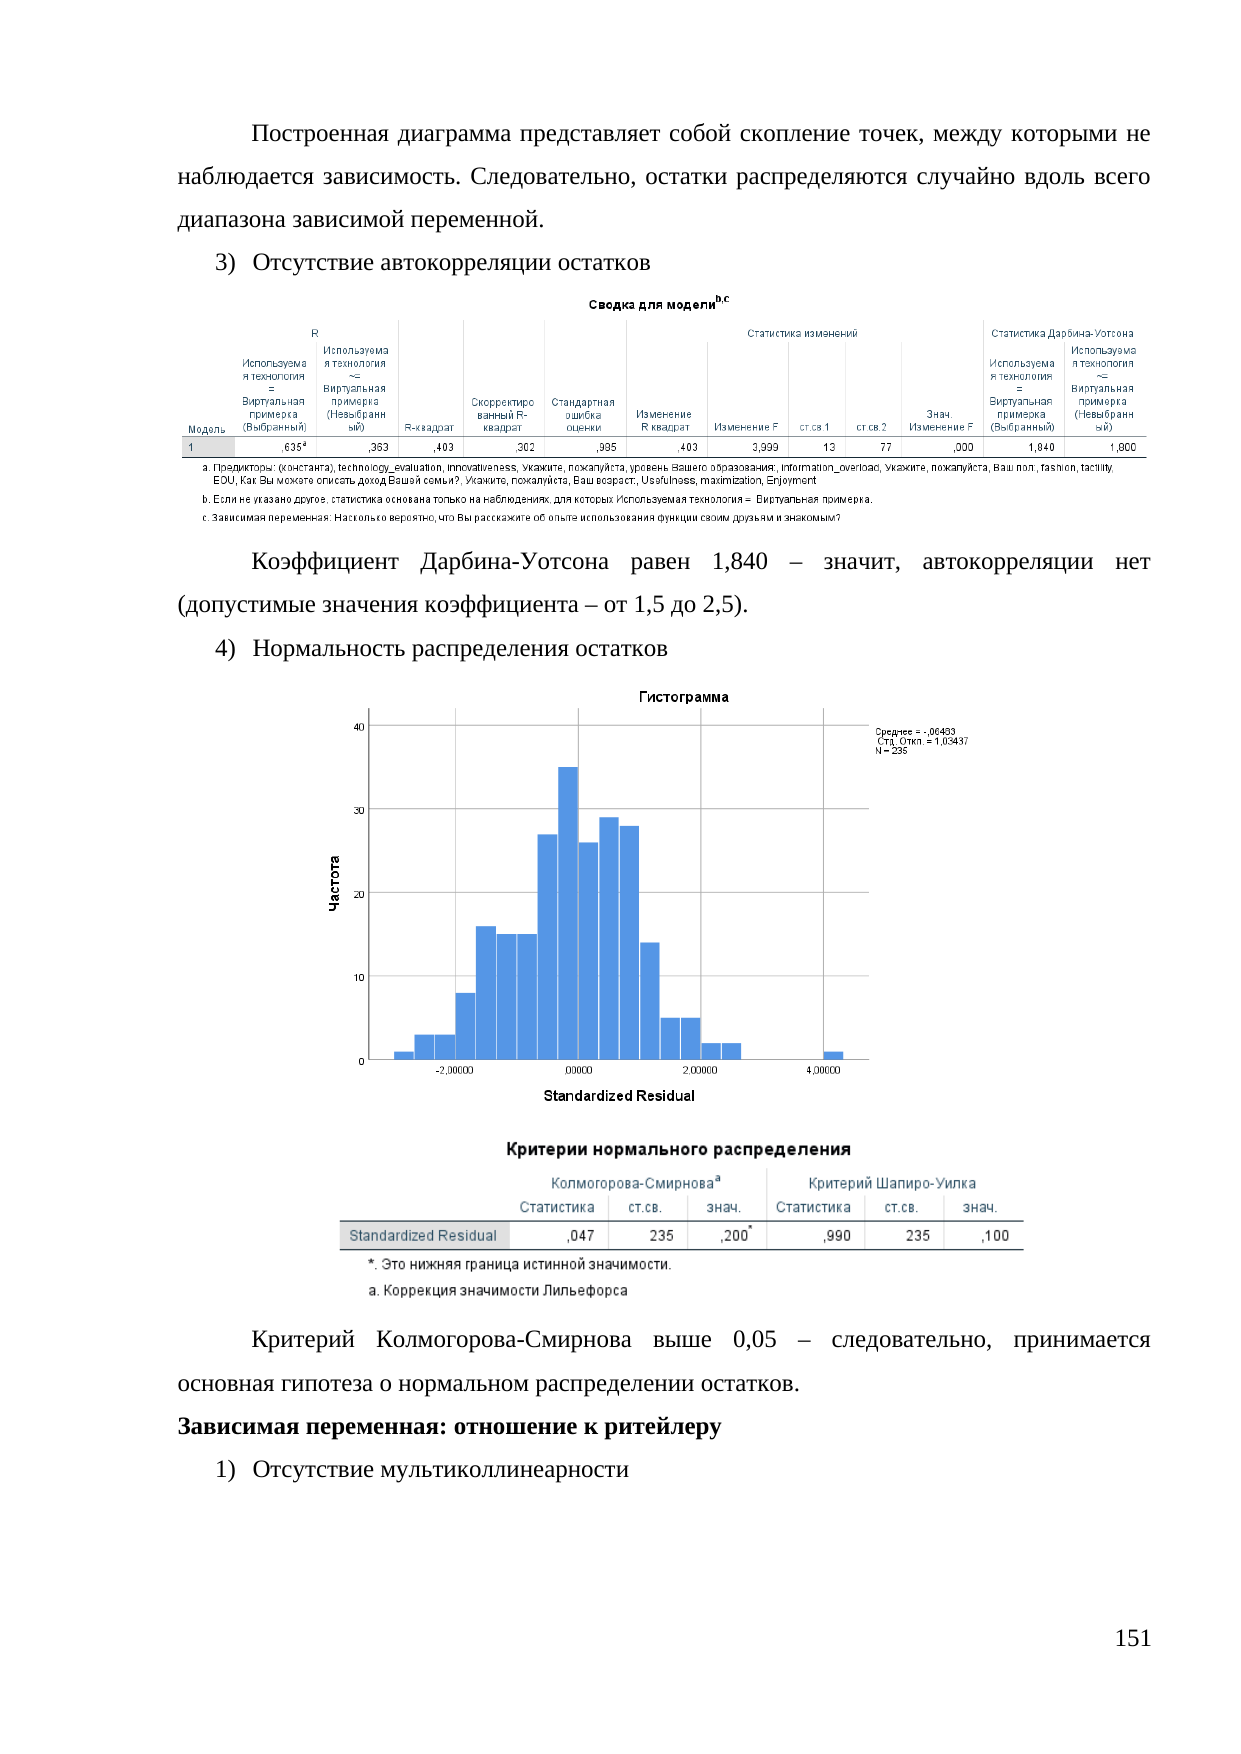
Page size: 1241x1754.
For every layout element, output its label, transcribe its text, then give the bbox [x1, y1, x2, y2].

list Отсутствие автокорреляции остатков [215, 247, 1152, 276]
text Построенная диаграмма представляет собой скопление точек, между которыми не наблюдается зависимость. Следовательно, остатки распределяются случайно вдоль всего диапазона зависимой переменной. [177, 118, 1152, 233]
text Коэффициент Дарбина-Уотсона равен 1,840 – значит, автокорреляции нет (допустимые значения коэффициента – от 1,5 до 2,5). [177, 546, 1152, 618]
list Отсутствие мультиколлинеарности [215, 1454, 1152, 1483]
text Зависимая переменная: отношение к ритейлеру [177, 1411, 1152, 1439]
picture [311, 675, 1056, 1116]
text Критерий Колмогорова-Смирнова выше 0,05 – следовательно, принимается основная гипотеза о нормальном распределении остатков. [177, 1324, 1152, 1396]
list Нормальность распределения остатков [215, 633, 1152, 661]
picture [334, 1129, 1032, 1311]
picture [177, 290, 1152, 532]
